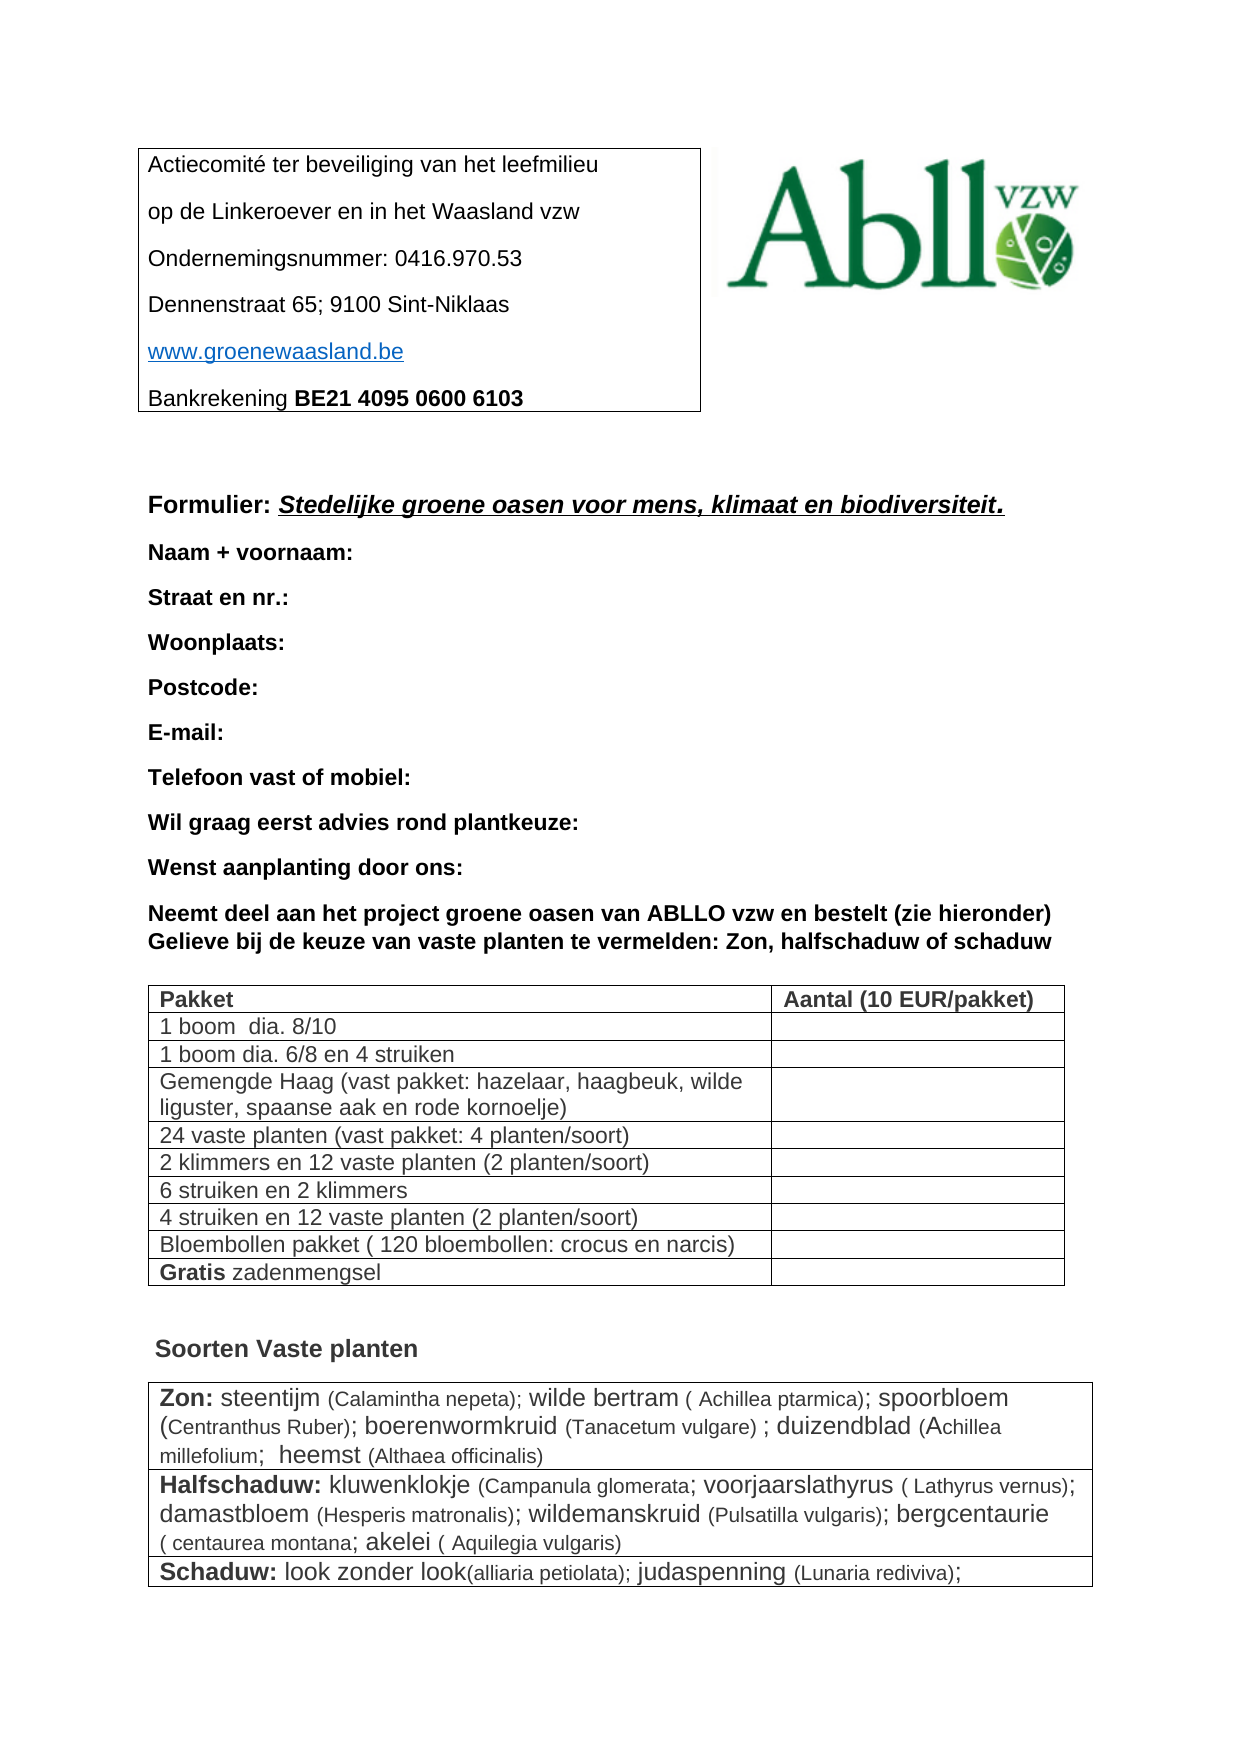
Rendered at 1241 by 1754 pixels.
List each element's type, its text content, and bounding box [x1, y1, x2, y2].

text Actiecomité ter beveiliging van het leefmilieu [139, 149, 700, 177]
table_cell [772, 1122, 1064, 1148]
table_cell [772, 1231, 1064, 1258]
text Straat en nr.: [148, 584, 1093, 610]
text Bankrekening BE21 4095 0600 6103 [139, 382, 700, 411]
table_cell [772, 1177, 1064, 1203]
table_cell 1 boom dia. 6/8 en 4 struiken [149, 1041, 771, 1067]
table_cell [772, 1204, 1064, 1230]
table_header Aantal (10 EUR/pakket) [772, 986, 1064, 1012]
table_cell 4 struiken en 12 vaste planten (2 planten/soort) [149, 1204, 771, 1230]
text Gelieve bij de keuze van vaste planten te vermelden: Zon, halfschaduw of schaduw [148, 928, 1093, 954]
table_header Zon: steentijm (Calamintha nepeta); wilde bertram ( Achillea ptarmica); spoorbloem (Centranthus Ruber); boerenwormkruid (Tanacetum vulgare) ; duizendblad (Achillea millefolium; heemst (Althaea officinalis) [149, 1383, 1092, 1469]
table_cell Bloembollen pakket ( 120 bloembollen: crocus en narcis) [149, 1231, 771, 1258]
table_header Pakket [149, 986, 771, 1012]
text Wil graag eerst advies rond plantkeuze: [148, 809, 1093, 836]
text Formulier: Stedelijke groene oasen voor mens, klimaat en biodiversiteit. [148, 486, 1093, 519]
text op de Linkeroever en in het Waasland vzw [139, 194, 700, 224]
table_cell Gratis zadenmengsel [149, 1259, 771, 1285]
text Neemt deel aan het project groene oasen van ABLLO vzw en bestelt (zie hieronder) [148, 899, 1093, 926]
table_cell 24 vaste planten (vast pakket: 4 planten/soort) [149, 1122, 771, 1148]
text E-mail: [148, 719, 1093, 745]
table_cell [772, 1068, 1064, 1121]
table_cell [772, 1013, 1064, 1039]
table_cell Halfschaduw: kluwenklokje (Campanula glomerata; voorjaarslathyrus ( Lathyrus vernus); damastbloem (Hesperis matronalis); wildemanskruid (Pulsatilla vulgaris); bergcentaurie ( centaurea montana; akelei ( Aquilegia vulgaris) [149, 1470, 1092, 1556]
table_cell 2 klimmers en 12 vaste planten (2 planten/soort) [149, 1149, 771, 1176]
text Naam + voornaam: [148, 539, 1093, 565]
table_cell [149, 1557, 1092, 1586]
table_cell [772, 1041, 1064, 1067]
table_cell [772, 1149, 1064, 1176]
table_cell [772, 1259, 1064, 1285]
table_cell 1 boom dia. 8/10 [149, 1013, 771, 1039]
picture [711, 147, 1093, 297]
table_cell 6 struiken en 2 klimmers [149, 1177, 771, 1203]
text www.groenewaasland.be [139, 335, 700, 364]
text Dennenstraat 65; 9100 Sint-Niklaas [139, 288, 700, 318]
text Wenst aanplanting door ons: [148, 854, 1093, 881]
text Woonplaats: [148, 629, 1093, 655]
text Telefoon vast of mobiel: [148, 764, 1093, 791]
table_cell Gemengde Haag (vast pakket: hazelaar, haagbeuk, wilde liguster, spaanse aak en rode kornoelje) [149, 1068, 771, 1121]
text Postcode: [148, 674, 1093, 700]
text Soorten Vaste planten [148, 1334, 1093, 1363]
text Ondernemingsnummer: 0416.970.53 [139, 241, 700, 271]
